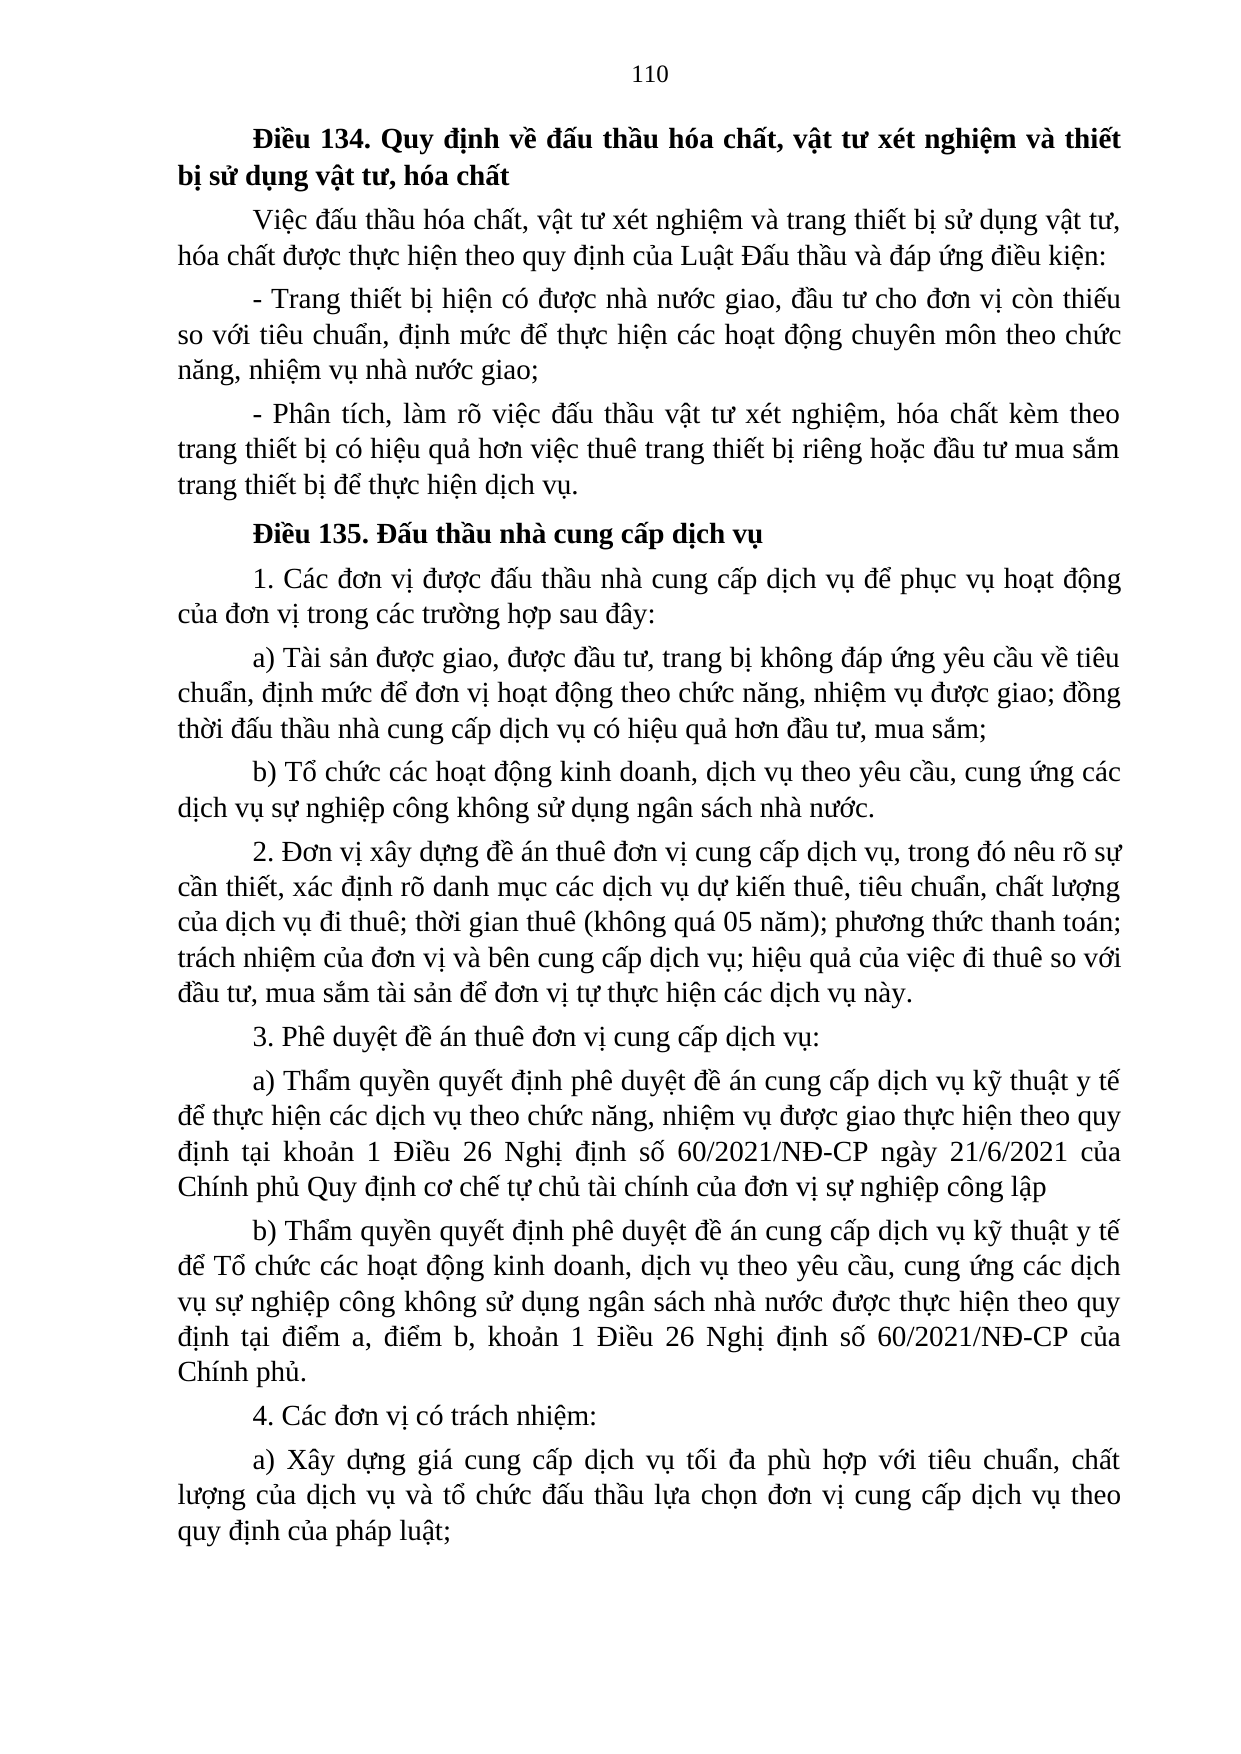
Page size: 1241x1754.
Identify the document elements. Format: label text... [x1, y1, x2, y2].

text Điều 134. Quy định về đấu thầu hóa chất, vật tư xét nghiệm và thiết bị sử dụng vật tư, hóa chất [177, 118, 1122, 193]
text b) Tổ chức các hoạt động kinh doanh, dịch vụ theo yêu cầu, cung ứng các dịch vụ sự nghiệp công không sử dụng ngân sách nhà nước. [177, 753, 1122, 824]
text - Phân tích, làm rõ việc đấu thầu vật tư xét nghiệm, hóa chất kèm theo trang thiết bị có hiệu quả hơn việc thuê trang thiết bị riêng hoặc đầu tư mua sắm trang thiết bị để thực hiện dịch vụ. [177, 395, 1122, 501]
text 1. Các đơn vị được đấu thầu nhà cung cấp dịch vụ để phục vụ hoạt động của đơn vị trong các trường hợp sau đây: [177, 560, 1122, 631]
text 4. Các đơn vị có trách nhiệm: [177, 1397, 1122, 1433]
text a) Thẩm quyền quyết định phê duyệt đề án cung cấp dịch vụ kỹ thuật y tế để thực hiện các dịch vụ theo chức năng, nhiệm vụ được giao thực hiện theo quy định tại khoản 1 Điều 26 Nghị định số 60/2021/NĐ-CP ngày 21/6/2021 của Chính phủ Quy định cơ chế tự chủ tài chính của đơn vị sự nghiệp công lập [177, 1062, 1122, 1203]
text 2. Đơn vị xây dựng đề án thuê đơn vị cung cấp dịch vụ, trong đó nêu rõ sự cần thiết, xác định rõ danh mục các dịch vụ dự kiến thuê, tiêu chuẩn, chất lượng của dịch vụ đi thuê; thời gian thuê (không quá 05 năm); phương thức thanh toán; trách nhiệm của đơn vị và bên cung cấp dịch vụ; hiệu quả của việc đi thuê so với đầu tư, mua sắm tài sản để đơn vị tự thực hiện các dịch vụ này. [177, 833, 1122, 1010]
text Điều 135. Đấu thầu nhà cung cấp dịch vụ [177, 514, 1122, 551]
text Việc đấu thầu hóa chất, vật tư xét nghiệm và trang thiết bị sử dụng vật tư, hóa chất được thực hiện theo quy định của Luật Đấu thầu và đáp ứng điều kiện: [177, 201, 1122, 272]
text 3. Phê duyệt đề án thuê đơn vị cung cấp dịch vụ: [177, 1018, 1122, 1053]
text - Trang thiết bị hiện có được nhà nước giao, đầu tư cho đơn vị còn thiếu so với tiêu chuẩn, định mức để thực hiện các hoạt động chuyên môn theo chức năng, nhiệm vụ nhà nước giao; [177, 281, 1122, 387]
text a) Tài sản được giao, được đầu tư, trang bị không đáp ứng yêu cầu về tiêu chuẩn, định mức để đơn vị hoạt động theo chức năng, nhiệm vụ được giao; đồng thời đấu thầu nhà cung cấp dịch vụ có hiệu quả hơn đầu tư, mua sắm; [177, 639, 1122, 745]
text a) Xây dựng giá cung cấp dịch vụ tối đa phù hợp với tiêu chuẩn, chất lượng của dịch vụ và tổ chức đấu thầu lựa chọn đơn vị cung cấp dịch vụ theo quy định của pháp luật; [177, 1441, 1122, 1547]
text b) Thẩm quyền quyết định phê duyệt đề án cung cấp dịch vụ kỹ thuật y tế để Tổ chức các hoạt động kinh doanh, dịch vụ theo yêu cầu, cung ứng các dịch vụ sự nghiệp công không sử dụng ngân sách nhà nước được thực hiện theo quy định tại điểm a, điểm b, khoản 1 Điều 26 Nghị định số 60/2021/NĐ-CP của Chính phủ. [177, 1212, 1122, 1389]
